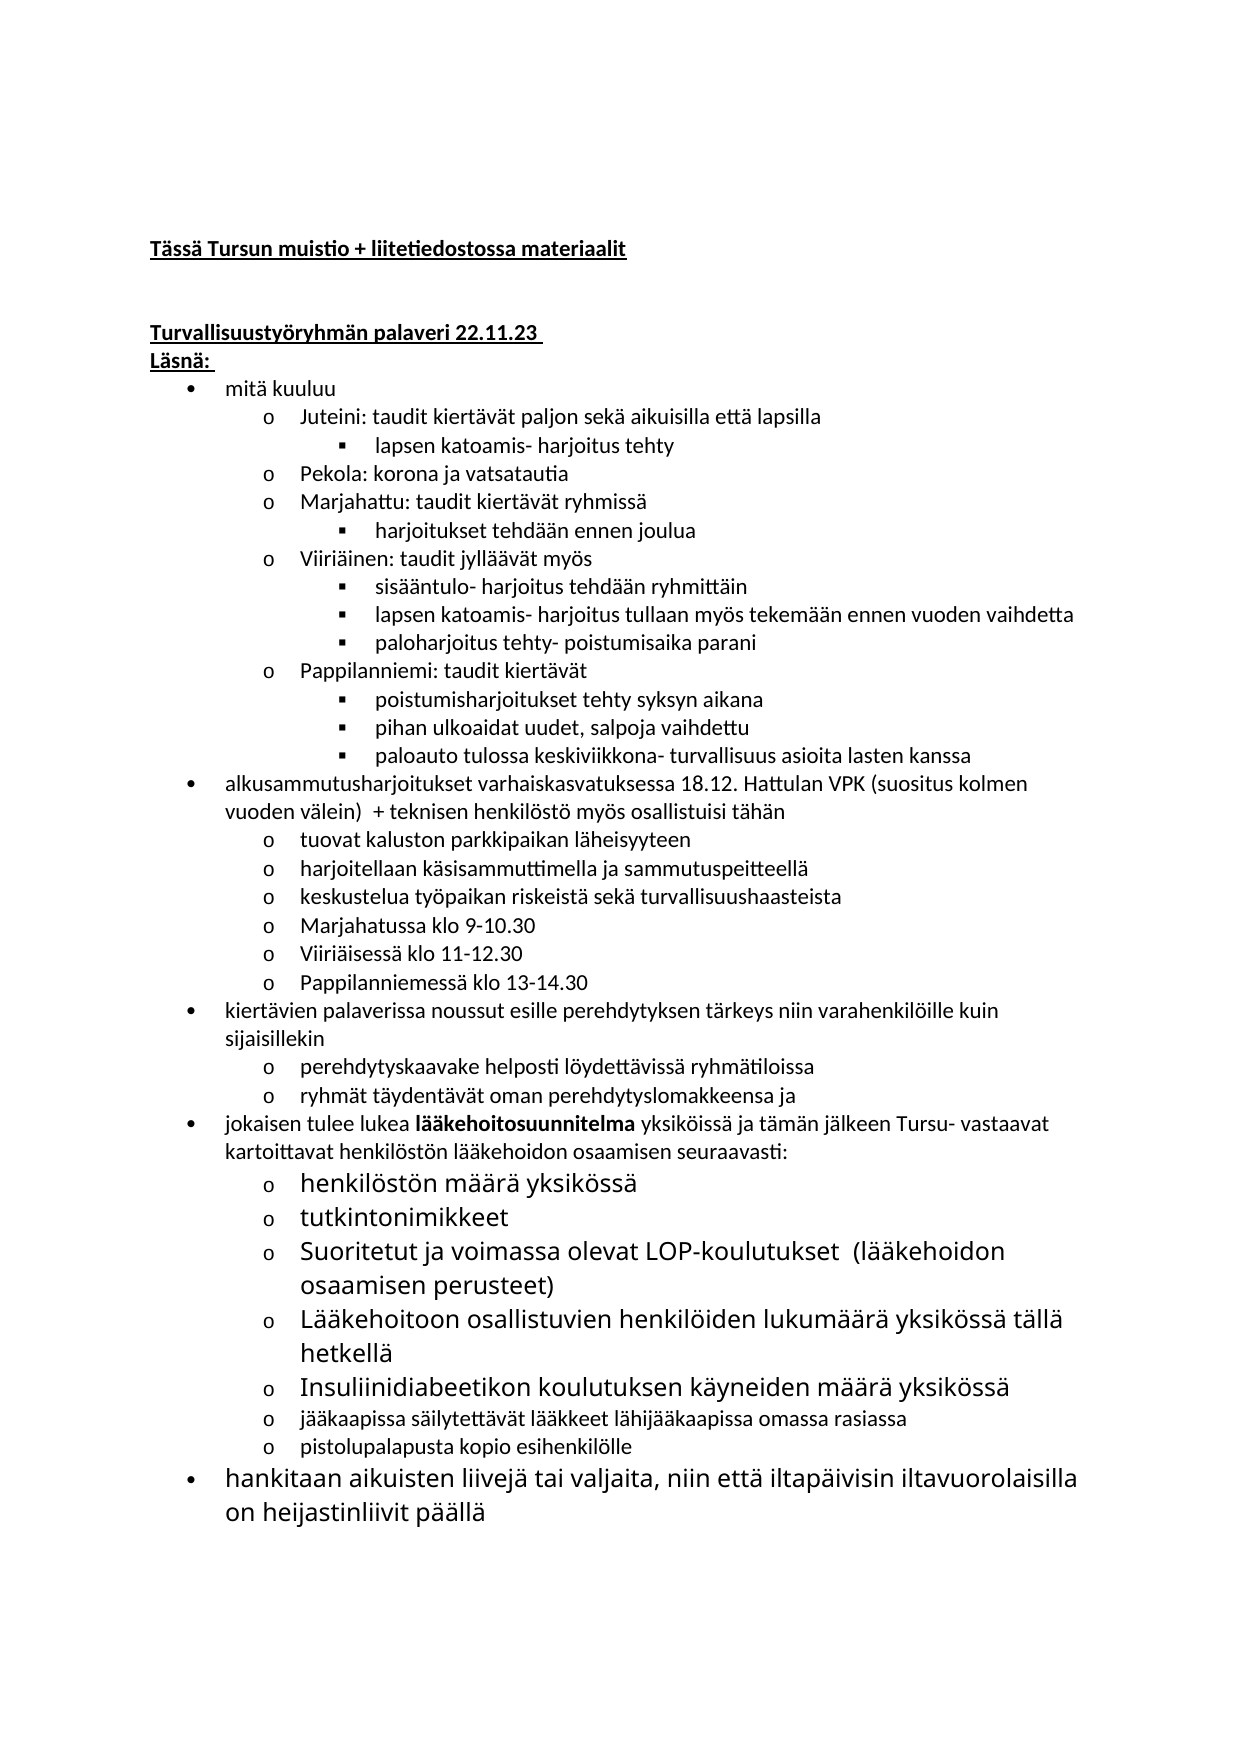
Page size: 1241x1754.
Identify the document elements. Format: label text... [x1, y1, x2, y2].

list perehdytyskaavake helposti löydettävissä ryhmätiloissa [262, 1052, 1090, 1081]
list kiertävien palaverissa noussut esille perehdytyksen tärkeys niin varahenkilöille kuin sijaisillekin [187, 996, 1090, 1052]
list Viiriäisessä klo 11-12.30 [262, 939, 1090, 968]
text Turvallisuustyöryhmän palaveri 22.11.23 [150, 318, 1090, 346]
text Tässä Tursun muistio + liitetiedostossa materiaalit [150, 234, 1090, 262]
list Marjahatussa klo 9-10.30 [262, 911, 1090, 939]
list lapsen katoamis- harjoitus tullaan myös tekemään ennen vuoden vaihdetta [337, 600, 1090, 628]
list hankitaan aikuisten liivejä tai valjaita, niin että iltapäivisin iltavuorolaisilla on heijastinliivit päällä [187, 1461, 1090, 1529]
list Insuliinidiabeetikon koulutuksen käyneiden määrä yksikössä [262, 1370, 1090, 1404]
text Läsnä: [150, 346, 1090, 374]
list Lääkehoitoon osallistuvien henkilöiden lukumäärä yksikössä tällä hetkellä [262, 1302, 1090, 1370]
list keskustelua työpaikan riskeistä sekä turvallisuushaasteista [262, 882, 1090, 911]
list jääkaapissa säilytettävät lääkkeet lähijääkaapissa omassa rasiassa [262, 1404, 1090, 1432]
list harjoitukset tehdään ennen joulua [337, 516, 1090, 544]
list tuovat kaluston parkkipaikan läheisyyteen [262, 825, 1090, 854]
list Suoritetut ja voimassa olevat LOP-koulutukset (lääkehoidon osaamisen perusteet) [262, 1234, 1090, 1302]
list Pappilanniemessä klo 13-14.30 [262, 968, 1090, 996]
list harjoitellaan käsisammuttimella ja sammutuspeitteellä [262, 854, 1090, 882]
list Juteini: taudit kiertävät paljon sekä aikuisilla että lapsilla [262, 402, 1090, 431]
list henkilöstön määrä yksikössä [262, 1166, 1090, 1199]
list tutkintonimikkeet [262, 1199, 1090, 1234]
list jokaisen tulee lukea lääkehoitosuunnitelma yksiköissä ja tämän jälkeen Tursu- vastaavat kartoittavat henkilöstön lääkehoidon osaamisen seuraavasti: [187, 1109, 1090, 1166]
list lapsen katoamis- harjoitus tehty [337, 431, 1090, 459]
list Marjahattu: taudit kiertävät ryhmissä [262, 487, 1090, 516]
list Pappilanniemi: taudit kiertävät [262, 656, 1090, 685]
list Viiriäinen: taudit jylläävät myös [262, 544, 1090, 572]
list Pekola: korona ja vatsatautia [262, 459, 1090, 487]
list pistolupalapusta kopio esihenkilölle [262, 1432, 1090, 1461]
list alkusammutusharjoitukset varhaiskasvatuksessa 18.12. Hattulan VPK (suositus kolmen vuoden välein) + teknisen henkilöstö myös osallistuisi tähän [187, 769, 1090, 825]
list pihan ulkoaidat uudet, salpoja vaihdettu [337, 713, 1090, 741]
list ryhmät täydentävät oman perehdytyslomakkeensa ja [262, 1081, 1090, 1109]
list paloauto tulossa keskiviikkona- turvallisuus asioita lasten kanssa [337, 741, 1090, 769]
list sisääntulo- harjoitus tehdään ryhmittäin [337, 572, 1090, 600]
list poistumisharjoitukset tehty syksyn aikana [337, 685, 1090, 713]
list mitä kuuluu [187, 374, 1090, 402]
list paloharjoitus tehty- poistumisaika parani [337, 628, 1090, 656]
